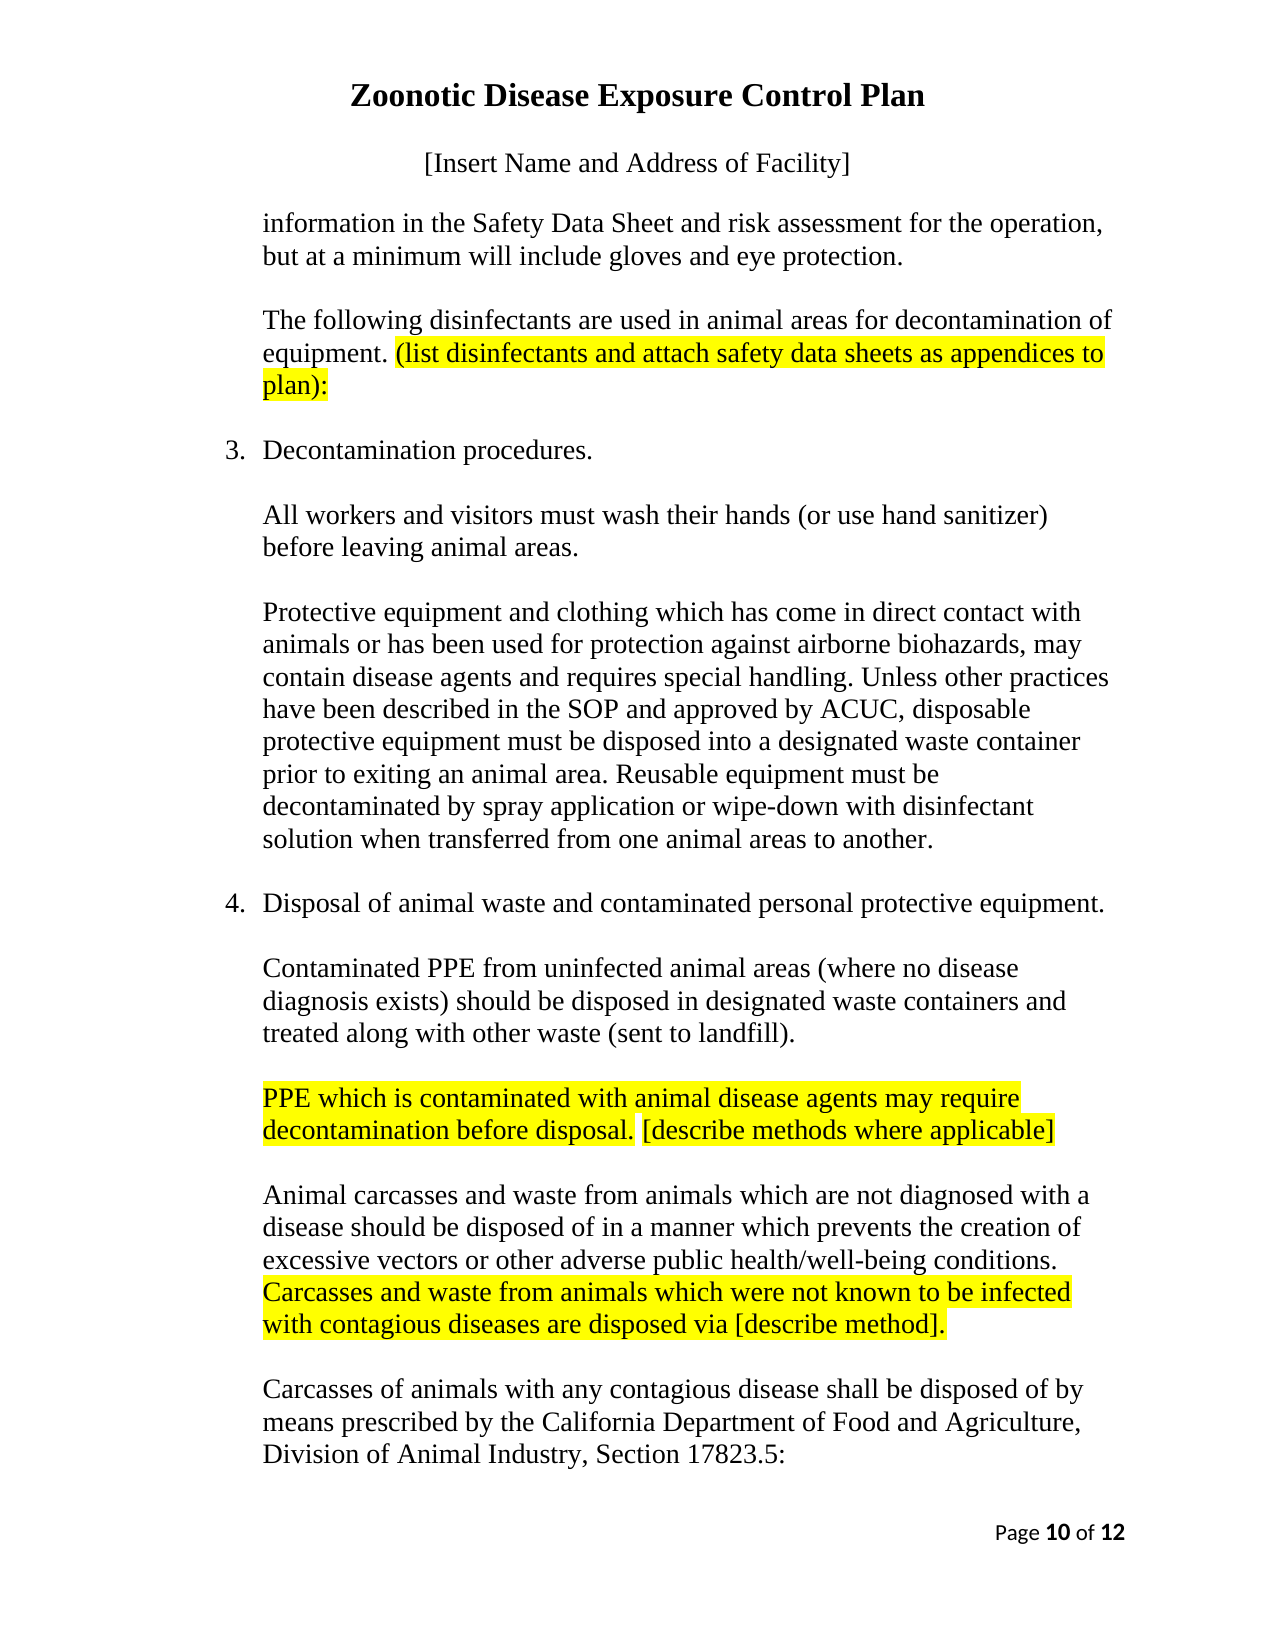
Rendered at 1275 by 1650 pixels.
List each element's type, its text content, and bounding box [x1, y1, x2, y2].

list Disposal of animal waste and contaminated personal protective equipment. [225, 886, 1125, 919]
list Decontamination procedures. [225, 433, 1125, 465]
text All workers and visitors must wash their hands (or use hand sanitizer) before leaving animal areas. [262, 498, 1125, 562]
text Contaminated PPE from uninfected animal areas (where no disease diagnosis exists) should be disposed in designated waste containers and treated along with other waste (sent to landfill). [262, 951, 1125, 1048]
text Protective equipment and clothing which has come in direct contact with animals or has been used for protection against airborne biohazards, may contain disease agents and requires special handling. Unless other practices have been described in the SOP and approved by ACUC, disposable protective equipment must be disposed into a designated waste container prior to exiting an animal area. Reusable equipment must be decontaminated by spray application or wipe-down with disinfectant solution when transferred from one animal areas to another. [262, 595, 1125, 854]
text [262, 206, 1125, 271]
text Carcasses of animals with any contagious disease shall be disposed of by means prescribed by the California Department of Food and Agriculture, Division of Animal Industry, Section 17823.5: [262, 1372, 1125, 1469]
text The following disinfectants are used in animal areas for decontamination of equipment. (list disinfectants and attach safety data sheets as appendices to plan): [262, 303, 1125, 401]
text Animal carcasses and waste from animals which are not diagnosed with a disease should be disposed of in a manner which prevents the creation of excessive vectors or other adverse public health/well-being conditions. Carcasses and waste from animals which were not known to be infected with contagious diseases are disposed via [describe method]. [262, 1178, 1125, 1340]
